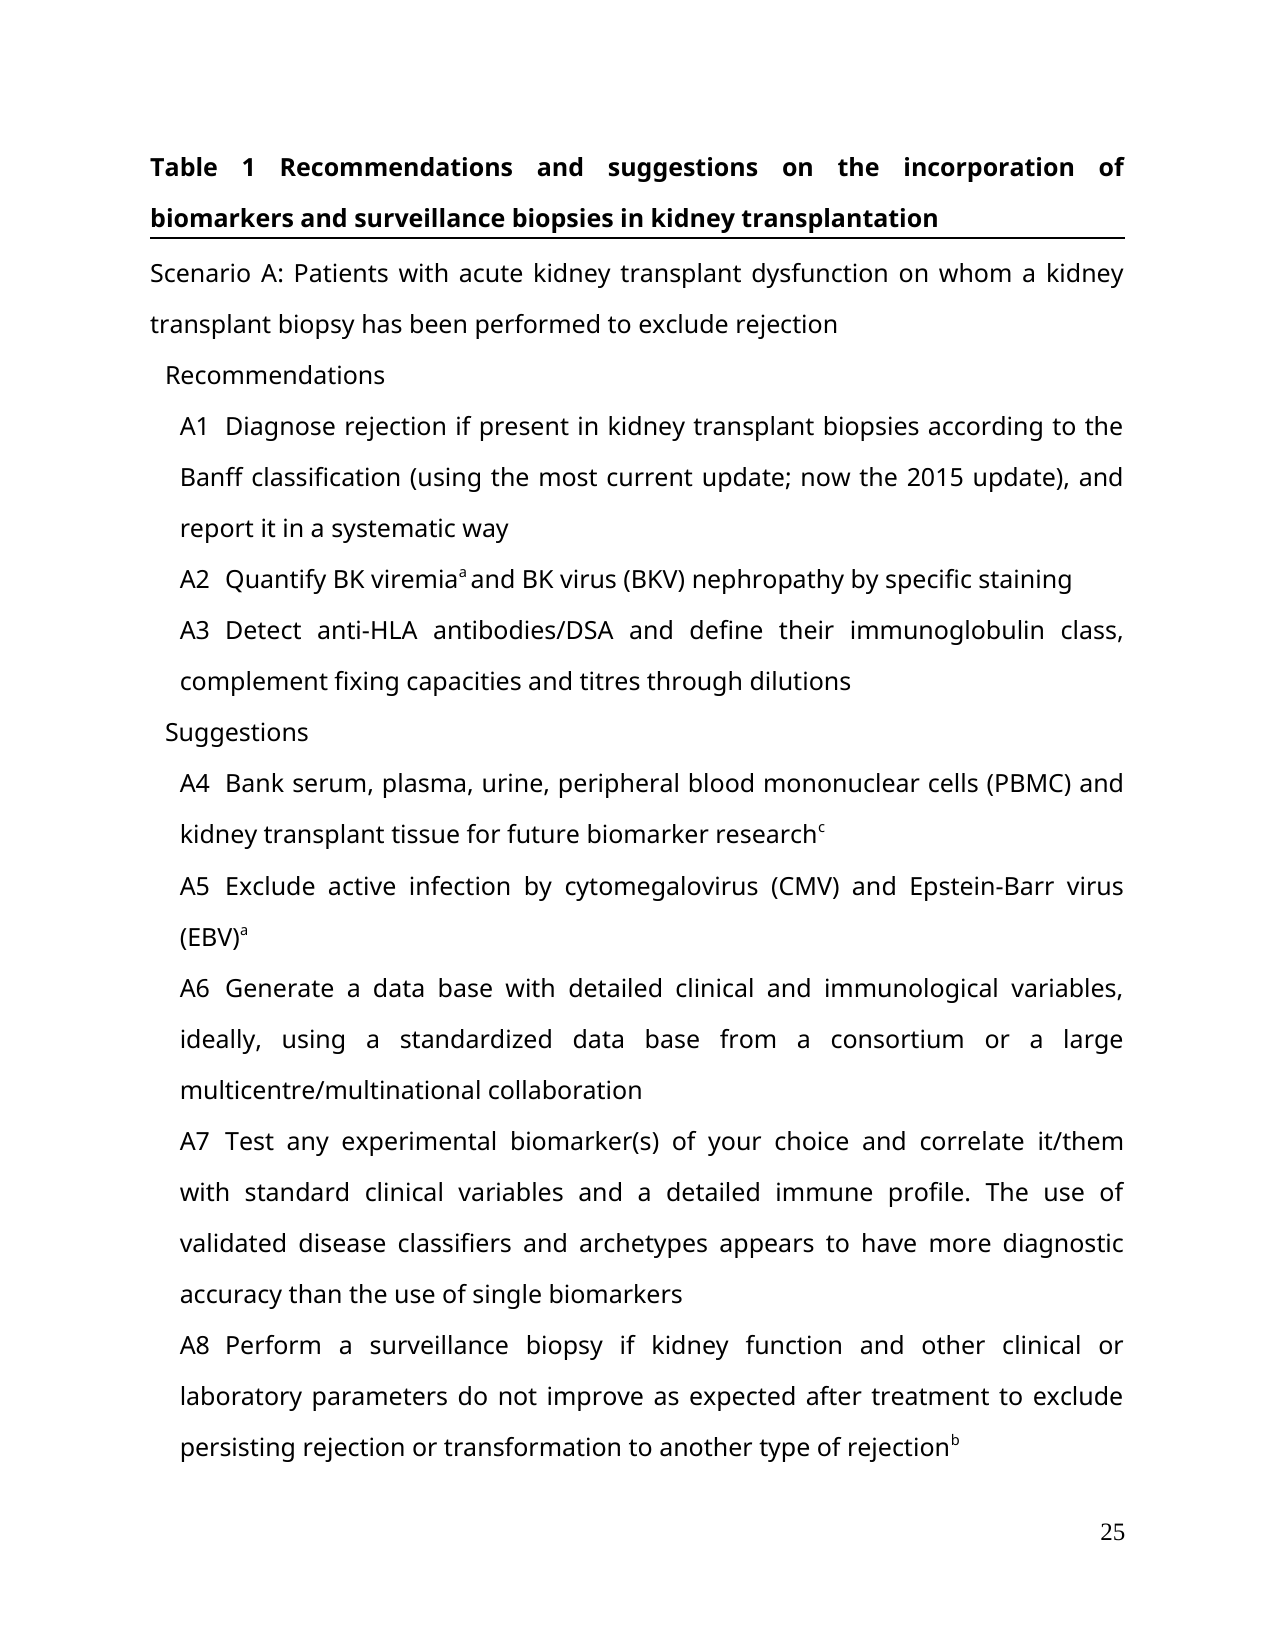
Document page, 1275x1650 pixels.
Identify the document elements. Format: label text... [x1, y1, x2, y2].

text A2 Quantify BK viremiaa and BK virus (BKV) nephropathy by specific staining [179, 562, 1125, 596]
text A3 Detect anti-HLA antibodies/DSA and define their immunoglobulin class, complement fixing capacities and titres through dilutions [179, 613, 1125, 698]
text Suggestions [165, 715, 1125, 749]
text A8 Perform a surveillance biopsy if kidney function and other clinical or laboratory parameters do not improve as expected after treatment to exclude persisting rejection or transformation to another type of rejectionb [179, 1328, 1125, 1464]
text A1 Diagnose rejection if present in kidney transplant biopsies according to the Banff classification (using the most current update; now the 2015 update), and report it in a systematic way [179, 409, 1125, 545]
text Table 1 Recommendations and suggestions on the incorporation of biomarkers and surveillance biopsies in kidney transplantation [150, 150, 1125, 237]
text A6 Generate a data base with detailed clinical and immunological variables, ideally, using a standardized data base from a consortium or a large multicentre/multinational collaboration [179, 970, 1125, 1106]
text Recommendations [165, 358, 1125, 392]
text Scenario A: Patients with acute kidney transplant dysfunction on whom a kidney transplant biopsy has been performed to exclude rejection [150, 256, 1125, 341]
text A7 Test any experimental biomarker(s) of your choice and correlate it/them with standard clinical variables and a detailed immune profile. The use of validated disease classifiers and archetypes appears to have more diagnostic accuracy than the use of single biomarkers [179, 1123, 1125, 1311]
text A5 Exclude active infection by cytomegalovirus (CMV) and Epstein-Barr virus (EBV)a [179, 868, 1125, 953]
text A4 Bank serum, plasma, urine, peripheral blood mononuclear cells (PBMC) and kidney transplant tissue for future biomarker researchc [179, 766, 1125, 851]
